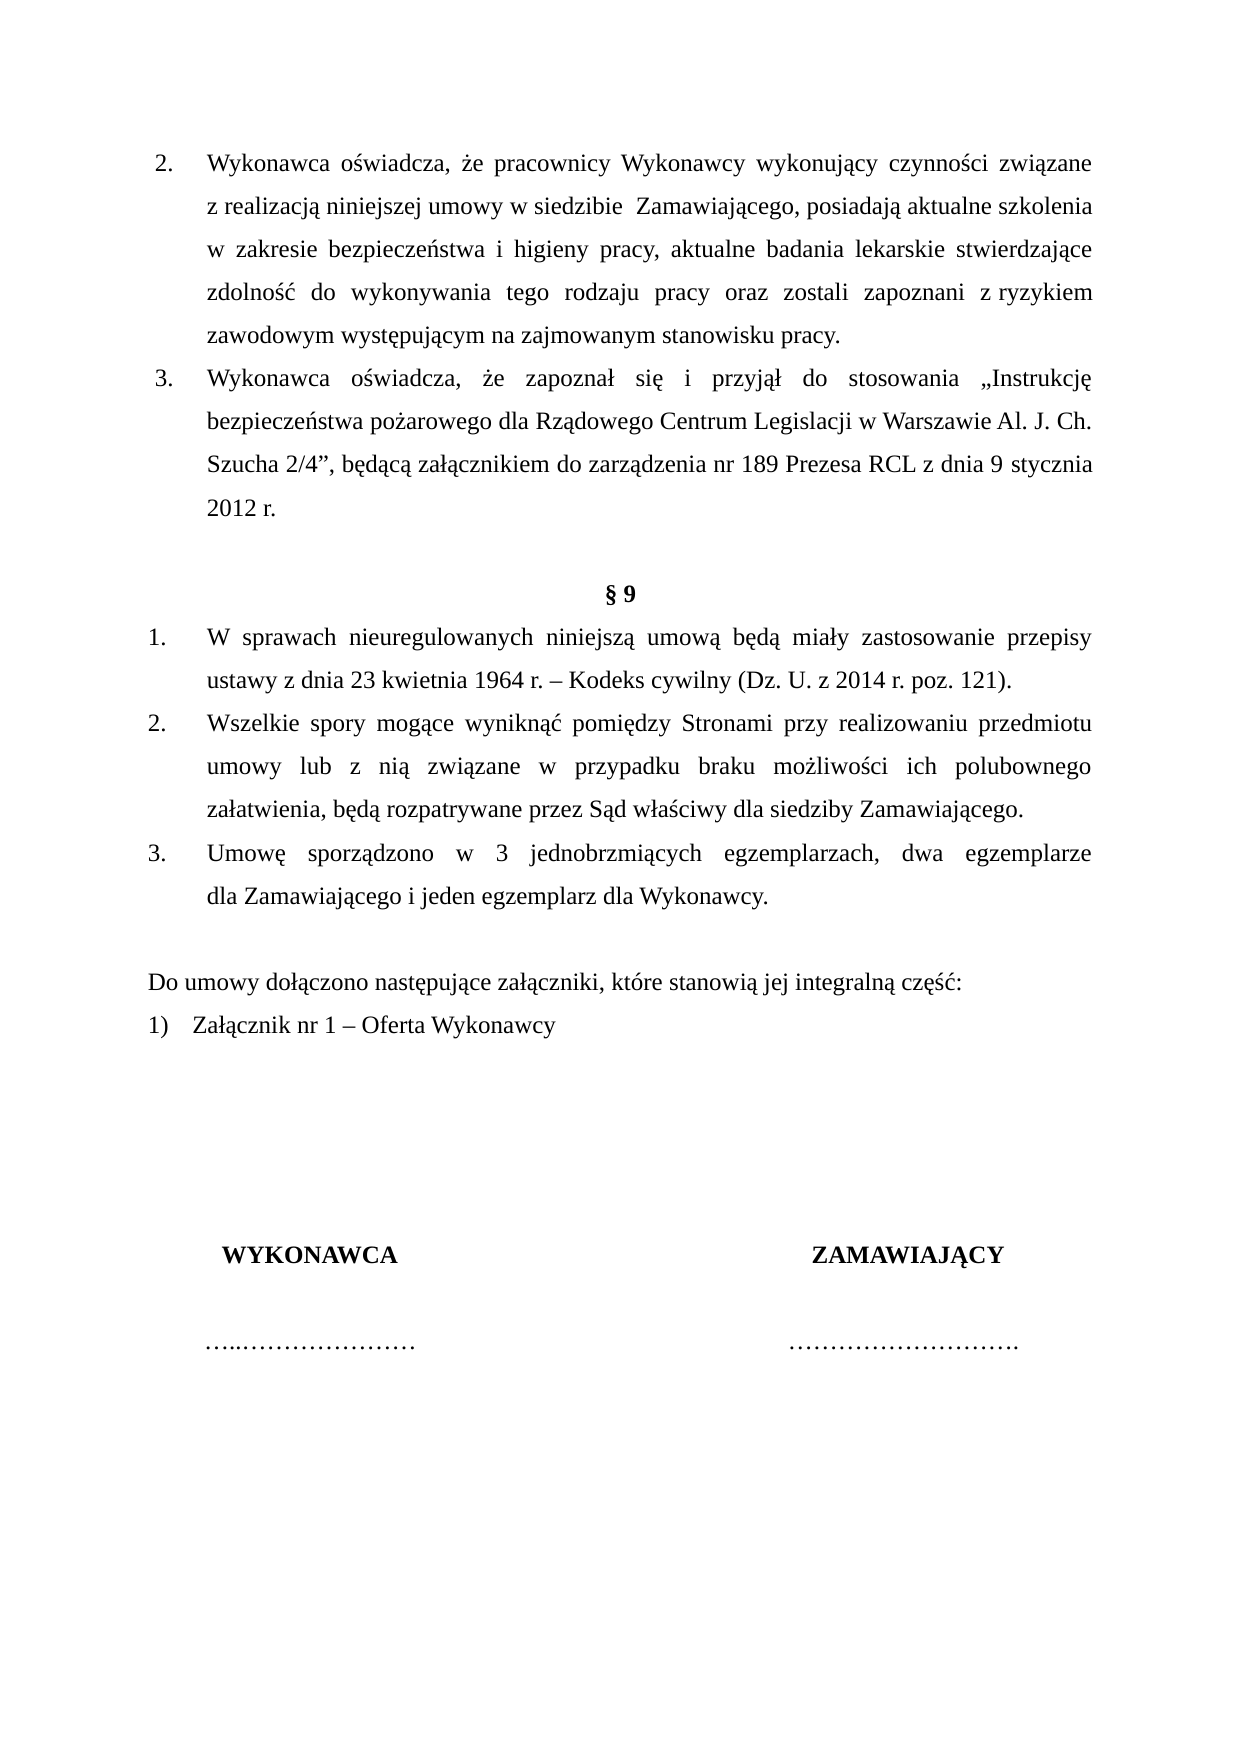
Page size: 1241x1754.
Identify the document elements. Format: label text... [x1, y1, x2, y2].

list Wszelkie spory mogące wyniknąć pomiędzy Stronami przy realizowaniu przedmiotu umowy lub z nią związane w przypadku braku możliwości ich polubownego załatwienia, będą rozpatrywane przez Sąd właściwy dla siedziby Zamawiającego. [148, 708, 1093, 823]
list Wykonawca oświadcza, że pracownicy Wykonawcy wykonujący czynności związane z realizacją niniejszej umowy w siedzibie Zamawiającego, posiadają aktualne szkolenia w zakresie bezpieczeństwa i higieny pracy, aktualne badania lekarskie stwierdzające zdolność do wykonywania tego rodzaju pracy oraz zostali zapoznani z ryzykiem zawodowym występującym na zajmowanym stanowisku pracy. [154, 148, 1093, 349]
text …..………………… ………………………. [148, 1326, 1093, 1355]
list Umowę sporządzono w 3 jednobrzmiących egzemplarzach, dwa egzemplarze dla Zamawiającego i jeden egzemplarz dla Wykonawcy. [148, 838, 1093, 909]
list Załącznik nr 1 – Oferta Wykonawcy [148, 1010, 1093, 1039]
text Do umowy dołączono następujące załączniki, które stanowią jej integralną część: [148, 967, 1093, 996]
list § 9 [148, 579, 1093, 608]
text WYKONAWCA ZAMAWIAJĄCY [148, 1240, 1093, 1269]
list Wykonawca oświadcza, że zapoznał się i przyjął do stosowania „Instrukcję bezpieczeństwa pożarowego dla Rządowego Centrum Legislacji w Warszawie Al. J. Ch. Szucha 2/4”, będącą załącznikiem do zarządzenia nr 189 Prezesa RCL z dnia 9 stycznia 2012 r. [154, 363, 1093, 521]
list W sprawach nieuregulowanych niniejszą umową będą miały zastosowanie przepisy ustawy z dnia 23 kwietnia 1964 r. – Kodeks cywilny (Dz. U. z 2014 r. poz. 121). [148, 622, 1093, 694]
